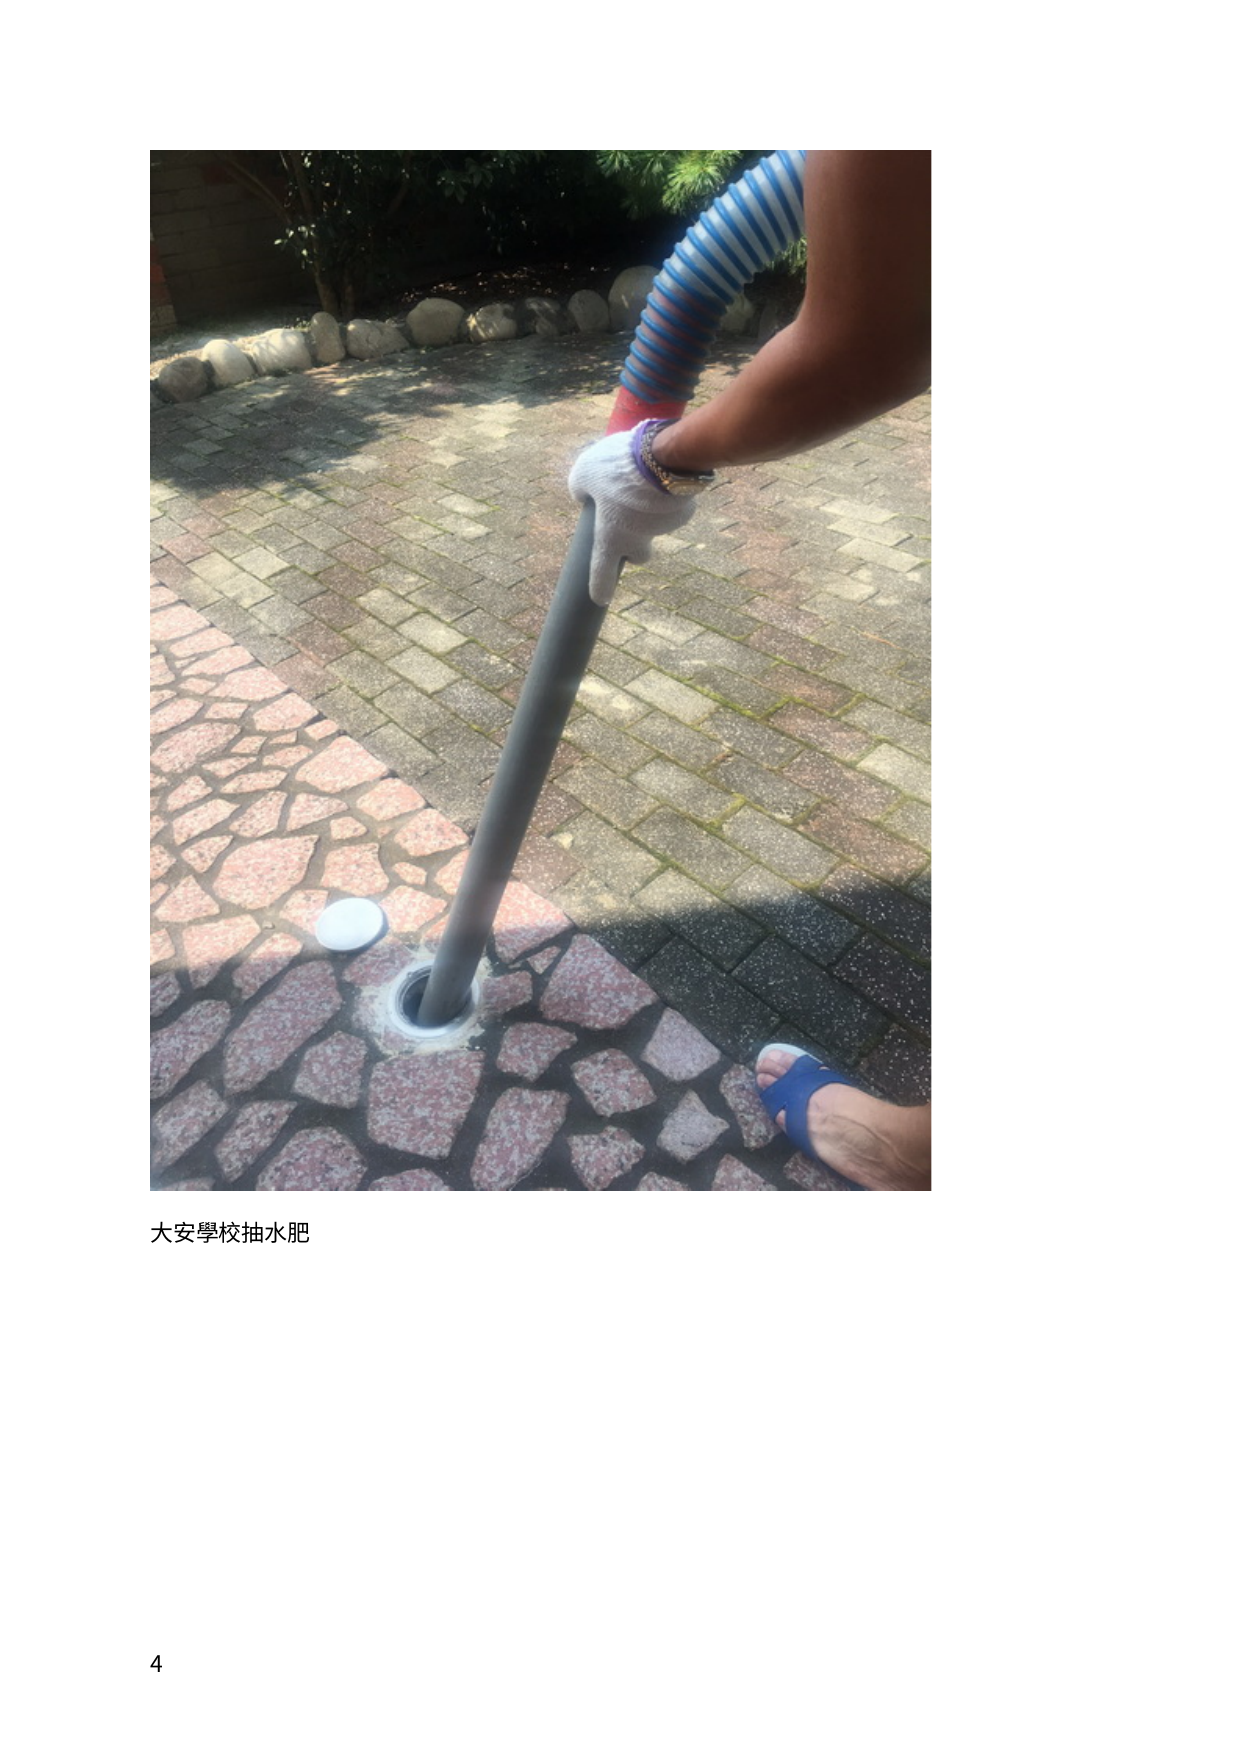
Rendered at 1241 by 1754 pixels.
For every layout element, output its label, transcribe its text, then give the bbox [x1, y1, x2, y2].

text 大安學校抽水肥 [150, 1214, 1090, 1248]
picture [150, 150, 932, 1191]
